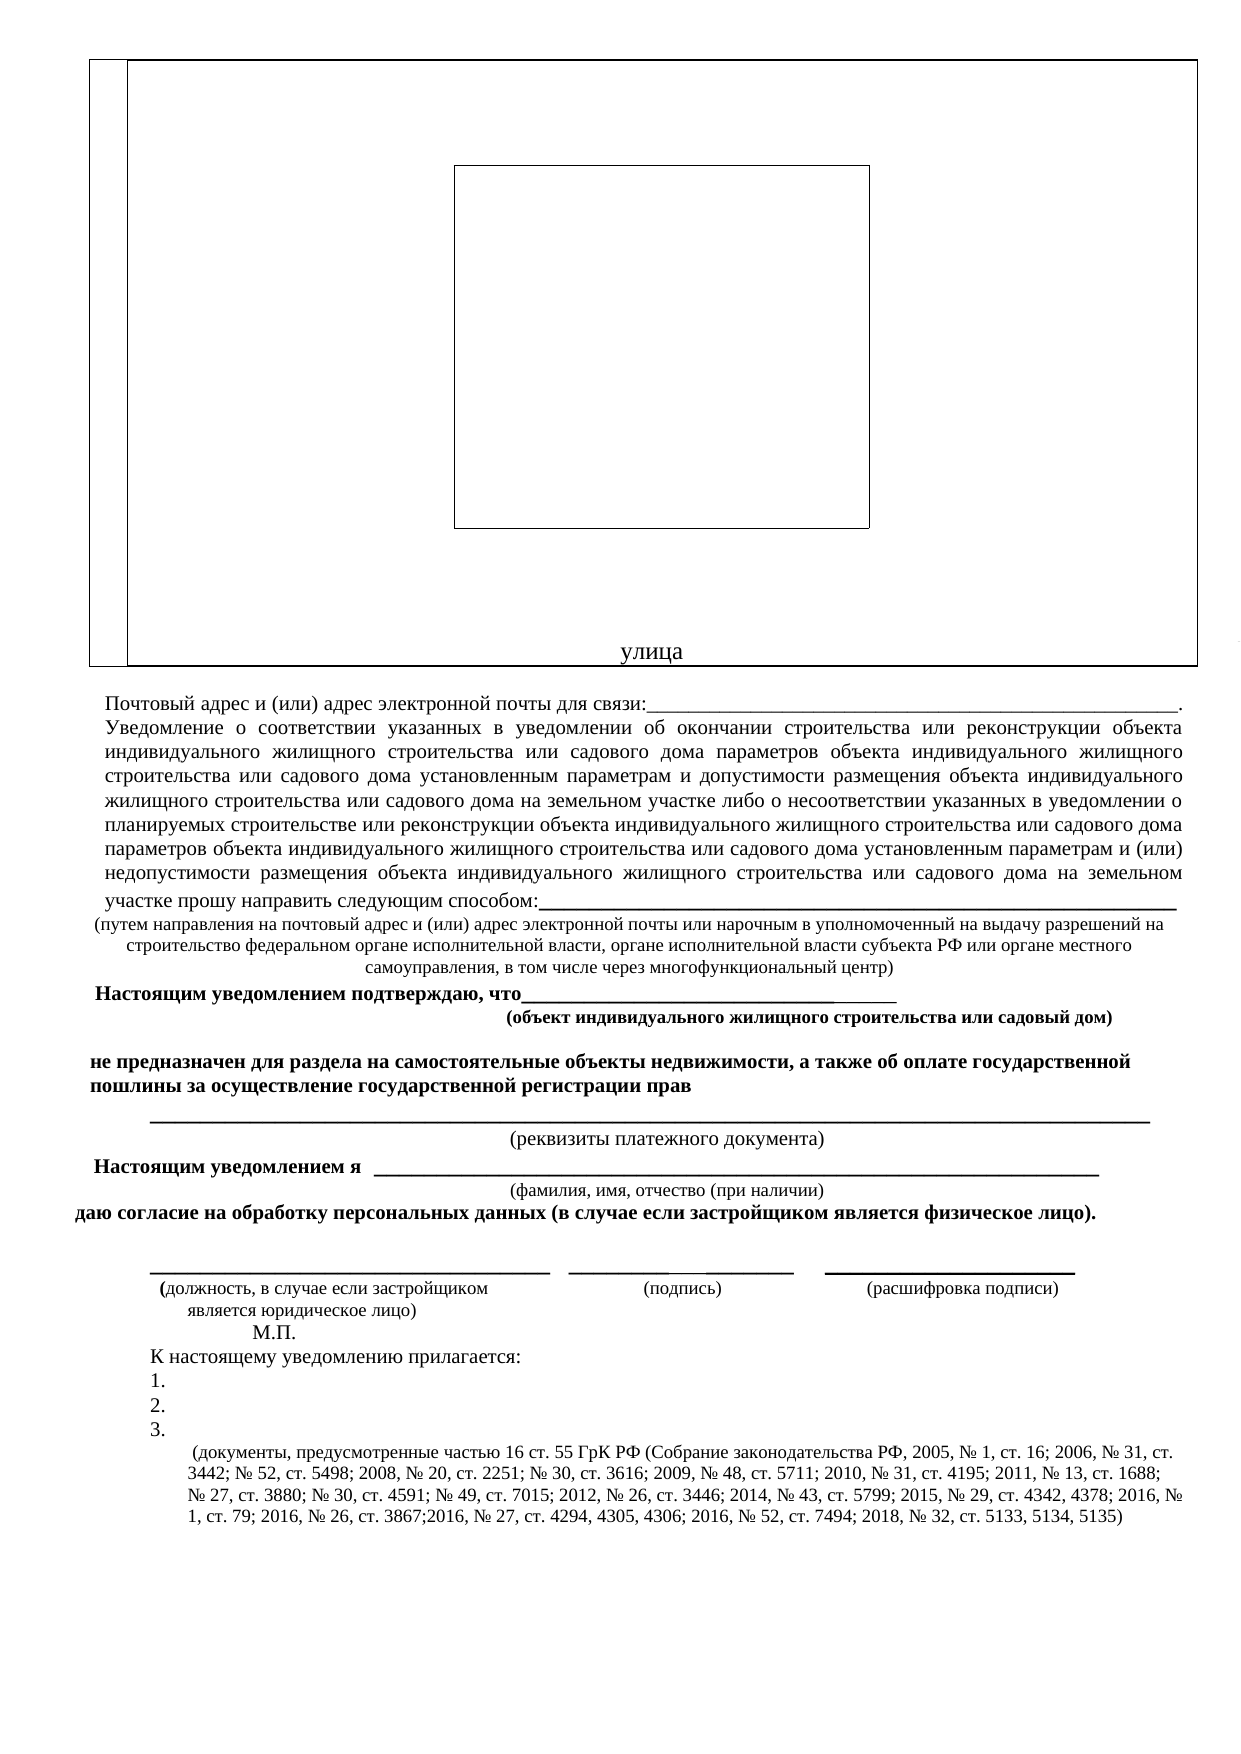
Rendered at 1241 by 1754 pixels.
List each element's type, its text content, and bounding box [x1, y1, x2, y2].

table_header [128, 61, 1197, 665]
text (фамилия, имя, отчество (при наличии) [150, 1179, 1184, 1200]
text ________________________________ __________________ ____________________ [150, 1248, 1184, 1277]
text является юридическое лицо) [150, 1299, 1184, 1320]
text (объект индивидуального жилищного строительства или садовый дом) [150, 1006, 1184, 1027]
text (документы, предусмотренные частью 16 ст. 55 ГрК РФ (Собрание законодательства РФ, 2005, № 1, ст. 16; 2006, № 31, ст. 3442; № 52, ст. 5498; 2008, № 20, ст. 2251; № 30, ст. 3616; 2009, № 48, ст. 5711; 2010, № 31, ст. 4195; 2011, № 13, ст. 1688; № 27, ст. 3880; № 30, ст. 4591; № 49, ст. 7015; 2012, № 26, ст. 3446; 2014, № 43, ст. 5799; 2015, № 29, ст. 4342, 4378; 2016, № 1, ст. 79; 2016, № 26, ст. 3867;2016, № 27, ст. 4294, 4305, 4306; 2016, № 52, ст. 7494; 2018, № 32, ст. 5133, 5134, 5135) [187, 1441, 1184, 1527]
table_header [90, 60, 127, 666]
text М.П. [150, 1320, 1184, 1344]
text Почтовый адрес и (или) адрес электронной почты для связи:___________________________________________________. Уведомление о соответствии указанных в уведомлении об окончании строительства или реконструкции объекта индивидуального жилищного строительства или садового дома параметров объекта индивидуального жилищного строительства или садового дома установленным параметрам и допустимости размещения объекта индивидуального жилищного строительства или садового дома на земельном участке либо о несоответствии указанных в уведомлении о планируемых строительстве или реконструкции объекта индивидуального жилищного строительства или садового дома параметров объекта индивидуального жилищного строительства или садового дома установленным параметрам и (или) недопустимости размещения объекта индивидуального жилищного строительства или садового дома на земельном участке прошу направить следующим способом:___________________________________________________ [104, 691, 1184, 912]
text 2. [150, 1392, 1184, 1417]
text К настоящему уведомлению прилагается: [150, 1344, 1184, 1368]
text (реквизиты платежного документа) [150, 1126, 1184, 1150]
text Настоящим уведомлением я __________________________________________________________ [75, 1150, 1184, 1179]
text не предназначен для раздела на самостоятельные объекты недвижимости, а также об оплате государственной пошлины за осуществление государственной регистрации прав [90, 1049, 1184, 1097]
text ________________________________________________________________________________ [150, 1097, 1184, 1126]
text 1. [150, 1368, 1184, 1392]
text даю согласие на обработку персональных данных (в случае если застройщиком является физическое лицо). [75, 1200, 1184, 1224]
text (должность, в случае если застройщиком (подпись) (расшифровка подписи) [150, 1277, 1184, 1299]
text 3. [150, 1417, 1184, 1441]
text Настоящим уведомлением подтверждаю, что______________________________ [90, 977, 1184, 1006]
text (путем направления на почтовый адрес и (или) адрес электронной почты или нарочным в уполномоченный на выдачу разрешений на строительство федеральном органе исполнительной власти, органе исполнительной власти субъекта РФ или органе местного самоуправления, в том числе через многофункциональный центр) [75, 912, 1184, 977]
